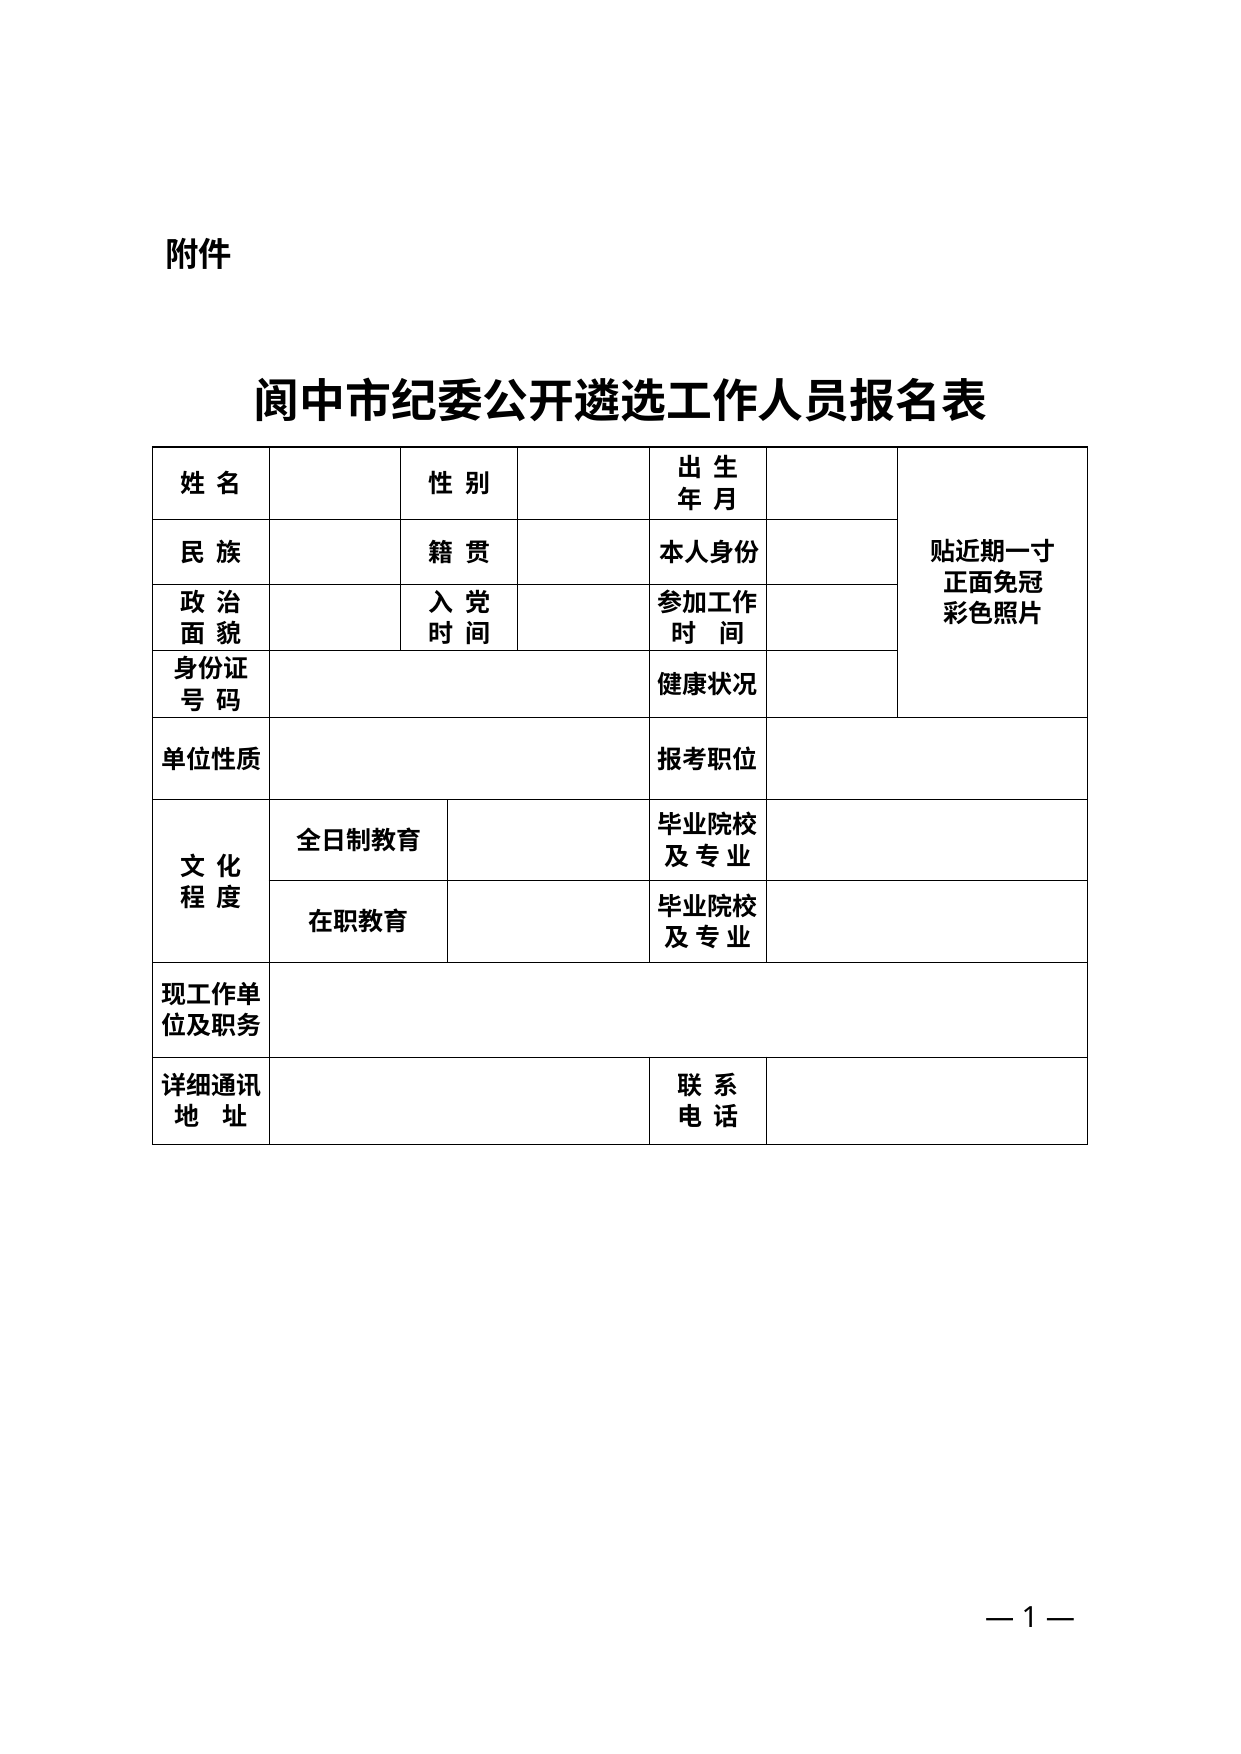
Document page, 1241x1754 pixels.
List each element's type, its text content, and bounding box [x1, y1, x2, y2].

table_cell [448, 881, 649, 962]
table_cell 在职教育 [270, 881, 447, 962]
table_cell 本人身份 [650, 520, 766, 584]
table_cell [767, 585, 897, 650]
table_cell 籍 贯 [401, 520, 517, 584]
table_cell 文 化 程 度 [153, 800, 269, 962]
table_header [767, 448, 897, 518]
table_cell 入 党 时 间 [401, 585, 517, 650]
table_cell 民 族 [153, 520, 269, 584]
table_cell [767, 520, 897, 584]
table_header 性 别 [401, 448, 517, 518]
table_cell 单位性质 [153, 718, 269, 799]
table_cell 联 系 电 话 [650, 1058, 766, 1143]
text 阆中市纪委公开遴选工作人员报名表 [165, 349, 1075, 446]
table_header 出 生 年 月 [650, 448, 766, 518]
table_cell [270, 585, 400, 650]
table_header 姓 名 [153, 448, 269, 518]
table_cell [767, 800, 1087, 879]
table_cell 身份证 号 码 [153, 651, 269, 717]
table_cell 详细通讯 地 址 [153, 1058, 269, 1143]
table_cell [270, 963, 1087, 1057]
table_cell [270, 520, 400, 584]
table_cell 报考职位 [650, 718, 766, 799]
table_cell 毕业院校及 专 业 [650, 800, 766, 879]
table_cell [767, 718, 1087, 799]
table_cell 参加工作 时 间 [650, 585, 766, 650]
table_cell [767, 1058, 1087, 1143]
table_header [270, 448, 400, 518]
table_cell [270, 718, 649, 799]
table_header [518, 448, 649, 518]
table_cell [767, 651, 897, 717]
table_cell [270, 651, 649, 717]
table_cell [518, 585, 649, 650]
table_cell 现工作单位及职务 [153, 963, 269, 1057]
table_cell 政 治 面 貌 [153, 585, 269, 650]
text 附件 [165, 219, 1075, 284]
table_cell 健康状况 [650, 651, 766, 717]
table_cell [448, 800, 649, 879]
table_cell [518, 520, 649, 584]
table_cell 全日制教育 [270, 800, 447, 879]
table_header 贴近期一寸 正面免冠 彩色照片 [898, 448, 1087, 717]
table_cell [270, 1058, 649, 1143]
table_cell [767, 881, 1087, 962]
table_cell 毕业院校及 专 业 [650, 881, 766, 962]
